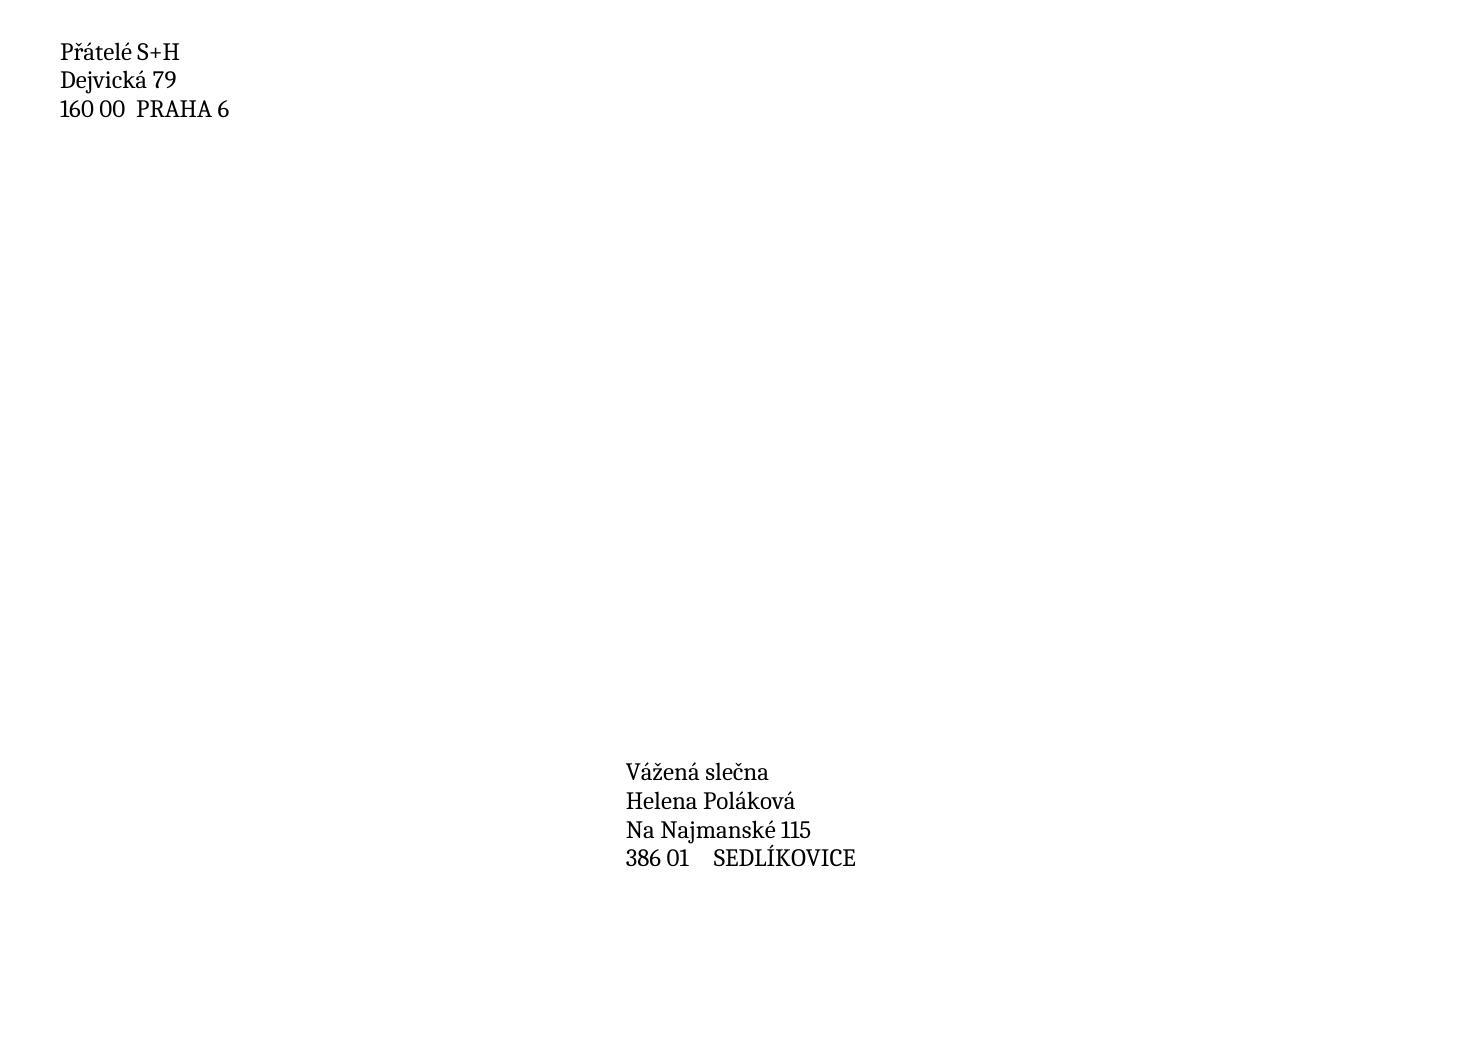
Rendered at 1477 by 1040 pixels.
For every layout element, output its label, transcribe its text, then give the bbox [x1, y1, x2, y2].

text 160 00 PRAHA 6 [60, 95, 1401, 124]
text Dejvická 79 [60, 66, 1401, 95]
text 386 01 Sedlíkovice [626, 844, 1151, 873]
text Na Najmanské 115 [626, 816, 1151, 844]
text Vážená slečna [626, 758, 1151, 787]
text Přátelé S+H [60, 37, 1401, 66]
text Helena Poláková [626, 787, 1151, 816]
